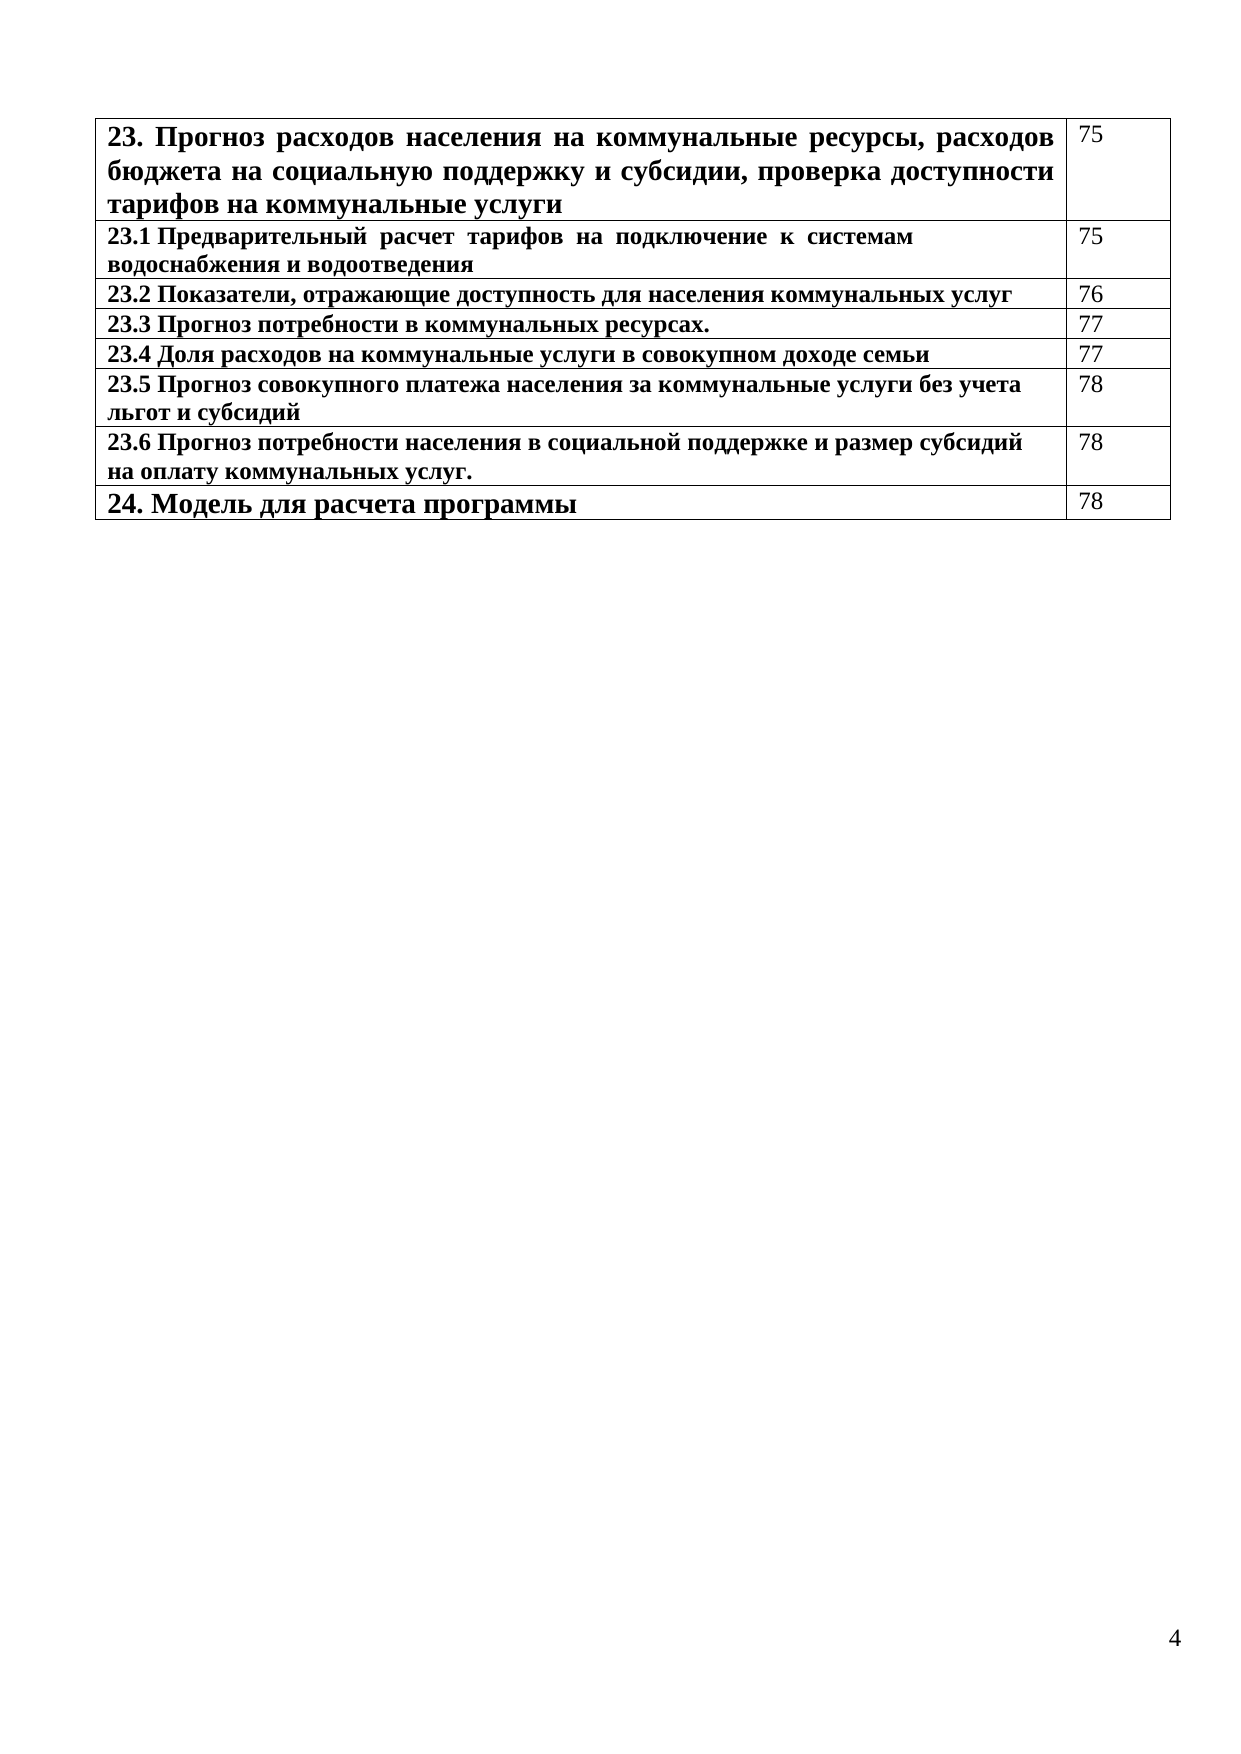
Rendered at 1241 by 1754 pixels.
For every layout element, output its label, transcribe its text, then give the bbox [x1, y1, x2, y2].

table_cell 23. Прогноз расходов населения на коммунальные ресурсы, расходов бюджета на социальную поддержку и субсидии, проверка доступности тарифов на коммунальные услуги [96, 119, 1066, 220]
table_cell 23.2 Показатели, отражающие доступность для населения коммунальных услуг [96, 279, 1066, 308]
table_cell 23.5 Прогноз совокупного платежа населения за коммунальные услуги без учета льгот и субсидий [96, 369, 1066, 426]
table_cell 78 [1067, 369, 1170, 426]
table_cell 78 [1067, 486, 1170, 519]
table_cell 24. Модель для расчета программы [96, 486, 1066, 519]
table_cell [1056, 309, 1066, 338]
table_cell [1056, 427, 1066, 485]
table_cell 78 [1067, 427, 1170, 485]
table_cell 23.1 Предварительный расчет тарифов на подключение к системам водоснабжения и водоотведения [96, 221, 1066, 278]
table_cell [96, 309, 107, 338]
table_cell 77 [1067, 309, 1170, 338]
table_cell 75 [1067, 221, 1170, 278]
table_cell 23.4 Доля расходов на коммунальные услуги в совокупном доходе семьи [96, 339, 1066, 368]
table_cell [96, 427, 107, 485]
table_cell 76 [1067, 279, 1170, 308]
table_cell 77 [1067, 339, 1170, 368]
table_cell 75 [1067, 119, 1170, 220]
